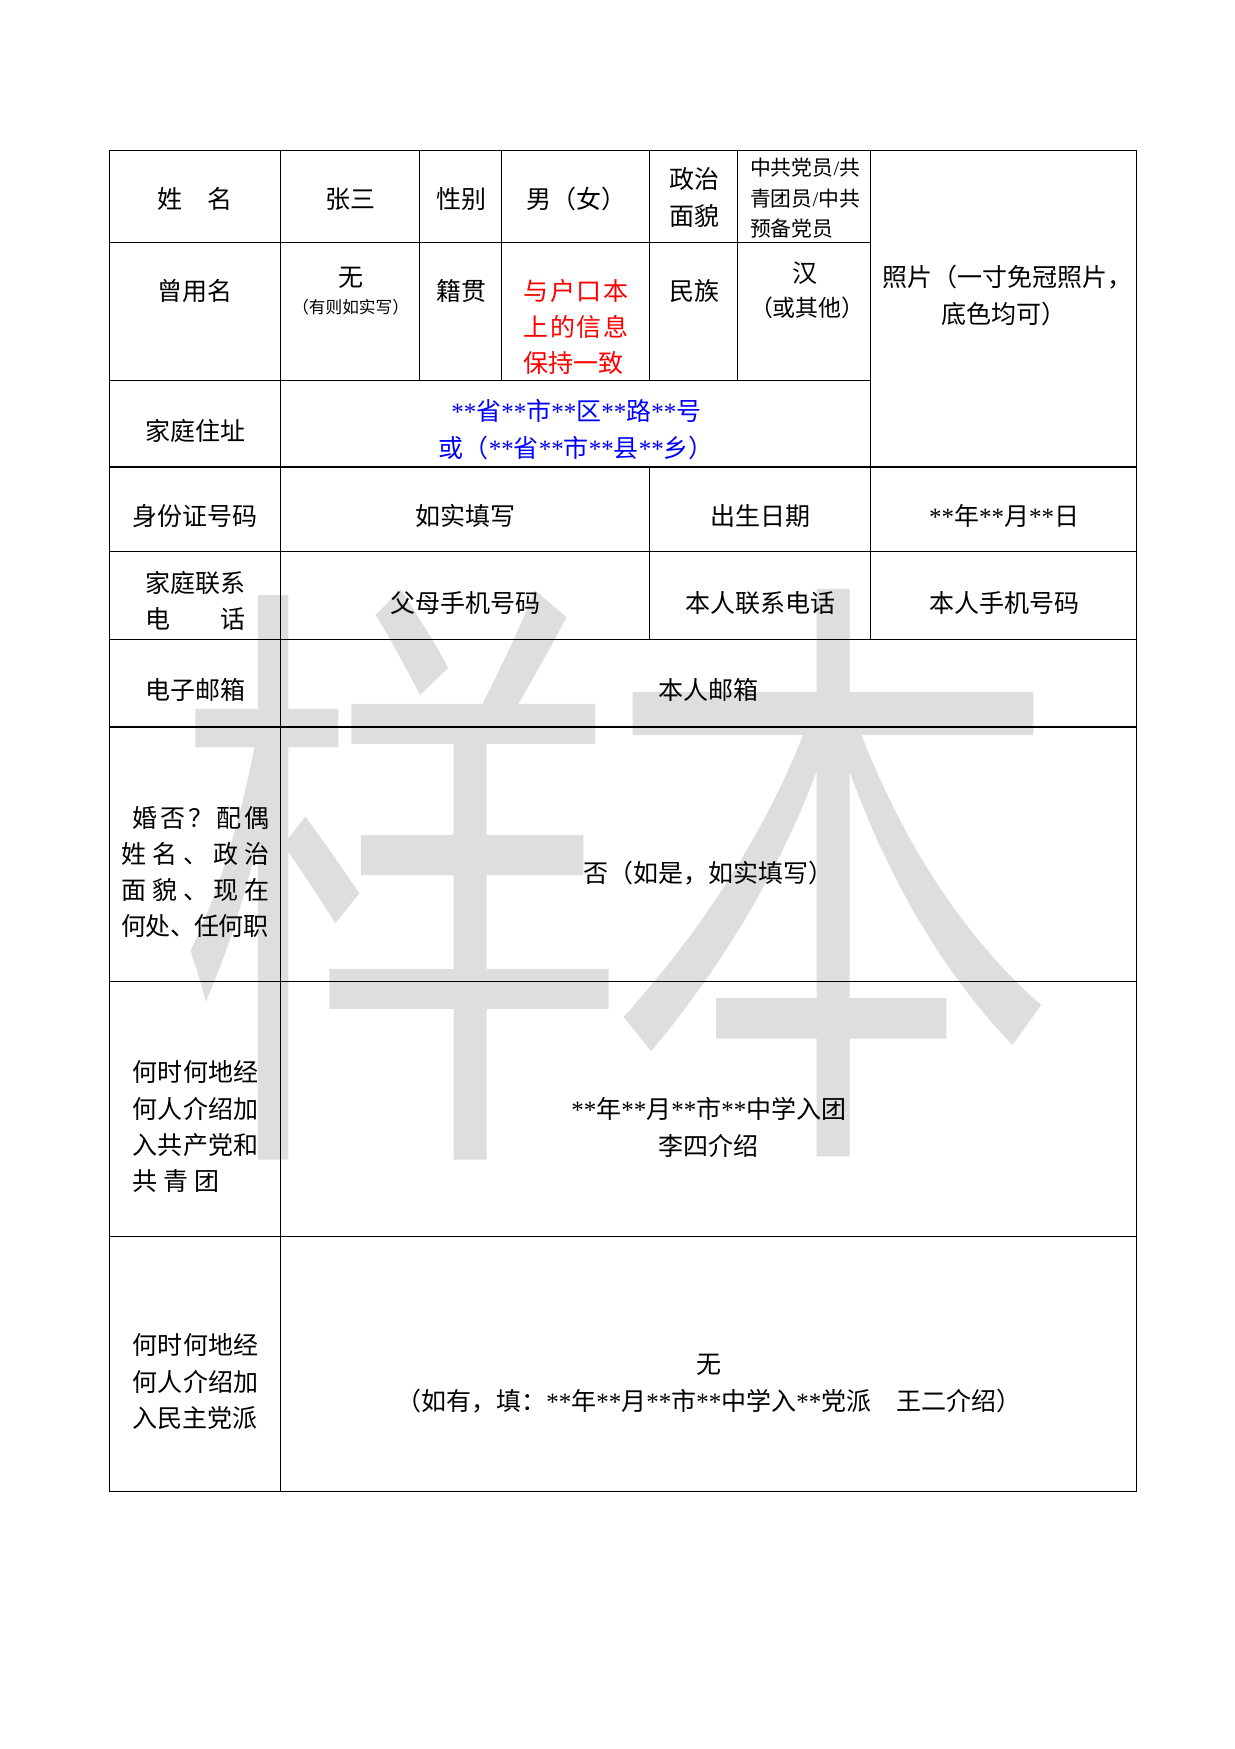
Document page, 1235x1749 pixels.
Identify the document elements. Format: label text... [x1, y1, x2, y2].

table_cell 无 （如有，填：**年**月**市**中学入**党派 王二介绍） [281, 1237, 1136, 1491]
table_cell **省**市**区**路**号或（**省**市**县**乡） [281, 381, 870, 466]
table_cell 本人联系电话 [650, 552, 870, 639]
table_cell 本人邮箱 [281, 640, 1136, 726]
table_cell 本人手机号码 [871, 552, 1136, 639]
table_header 中共党员/共青团员/中共预备党员 [738, 151, 870, 242]
table_cell 如实填写 [281, 468, 649, 551]
table_cell 民族 [650, 243, 737, 380]
table_cell 家庭住址 [110, 381, 280, 466]
table_cell 身份证号码 [110, 468, 280, 551]
table_cell 父母手机号码 [281, 552, 649, 639]
table_cell 否（如是，如实填写） [281, 728, 1136, 981]
table_cell 何时何地经何人介绍加入民主党派 [110, 1237, 280, 1491]
table_header 照片（一寸免冠照片， 底色均可） [871, 151, 1136, 466]
table_cell **年**月**日 [871, 468, 1136, 551]
table_cell 家庭联系电 话 [110, 552, 280, 639]
table_header 男（女） [502, 151, 649, 242]
table_cell 出生日期 [650, 468, 870, 551]
table_cell 与户口本上的信息保持一致 [502, 243, 649, 380]
table_cell 婚否？配偶姓名、政治面貌、现在何处、任何职 [110, 728, 280, 981]
table_header 张三 [281, 151, 419, 242]
table_cell 何时何地经何人介绍加入共产党和共 青 团 [110, 982, 280, 1236]
table_header 性别 [420, 151, 501, 242]
table_cell 汉 （或其他） [738, 243, 870, 380]
table_cell 籍贯 [420, 243, 501, 380]
table_cell 电子邮箱 [110, 640, 280, 726]
table_header 政治面貌 [650, 151, 737, 242]
table_cell 无 （有则如实写） [281, 243, 419, 380]
table_cell **年**月**市**中学入团李四介绍 [281, 982, 1136, 1236]
table_cell 曾用名 [110, 243, 280, 380]
table_header 姓 名 [110, 151, 280, 242]
